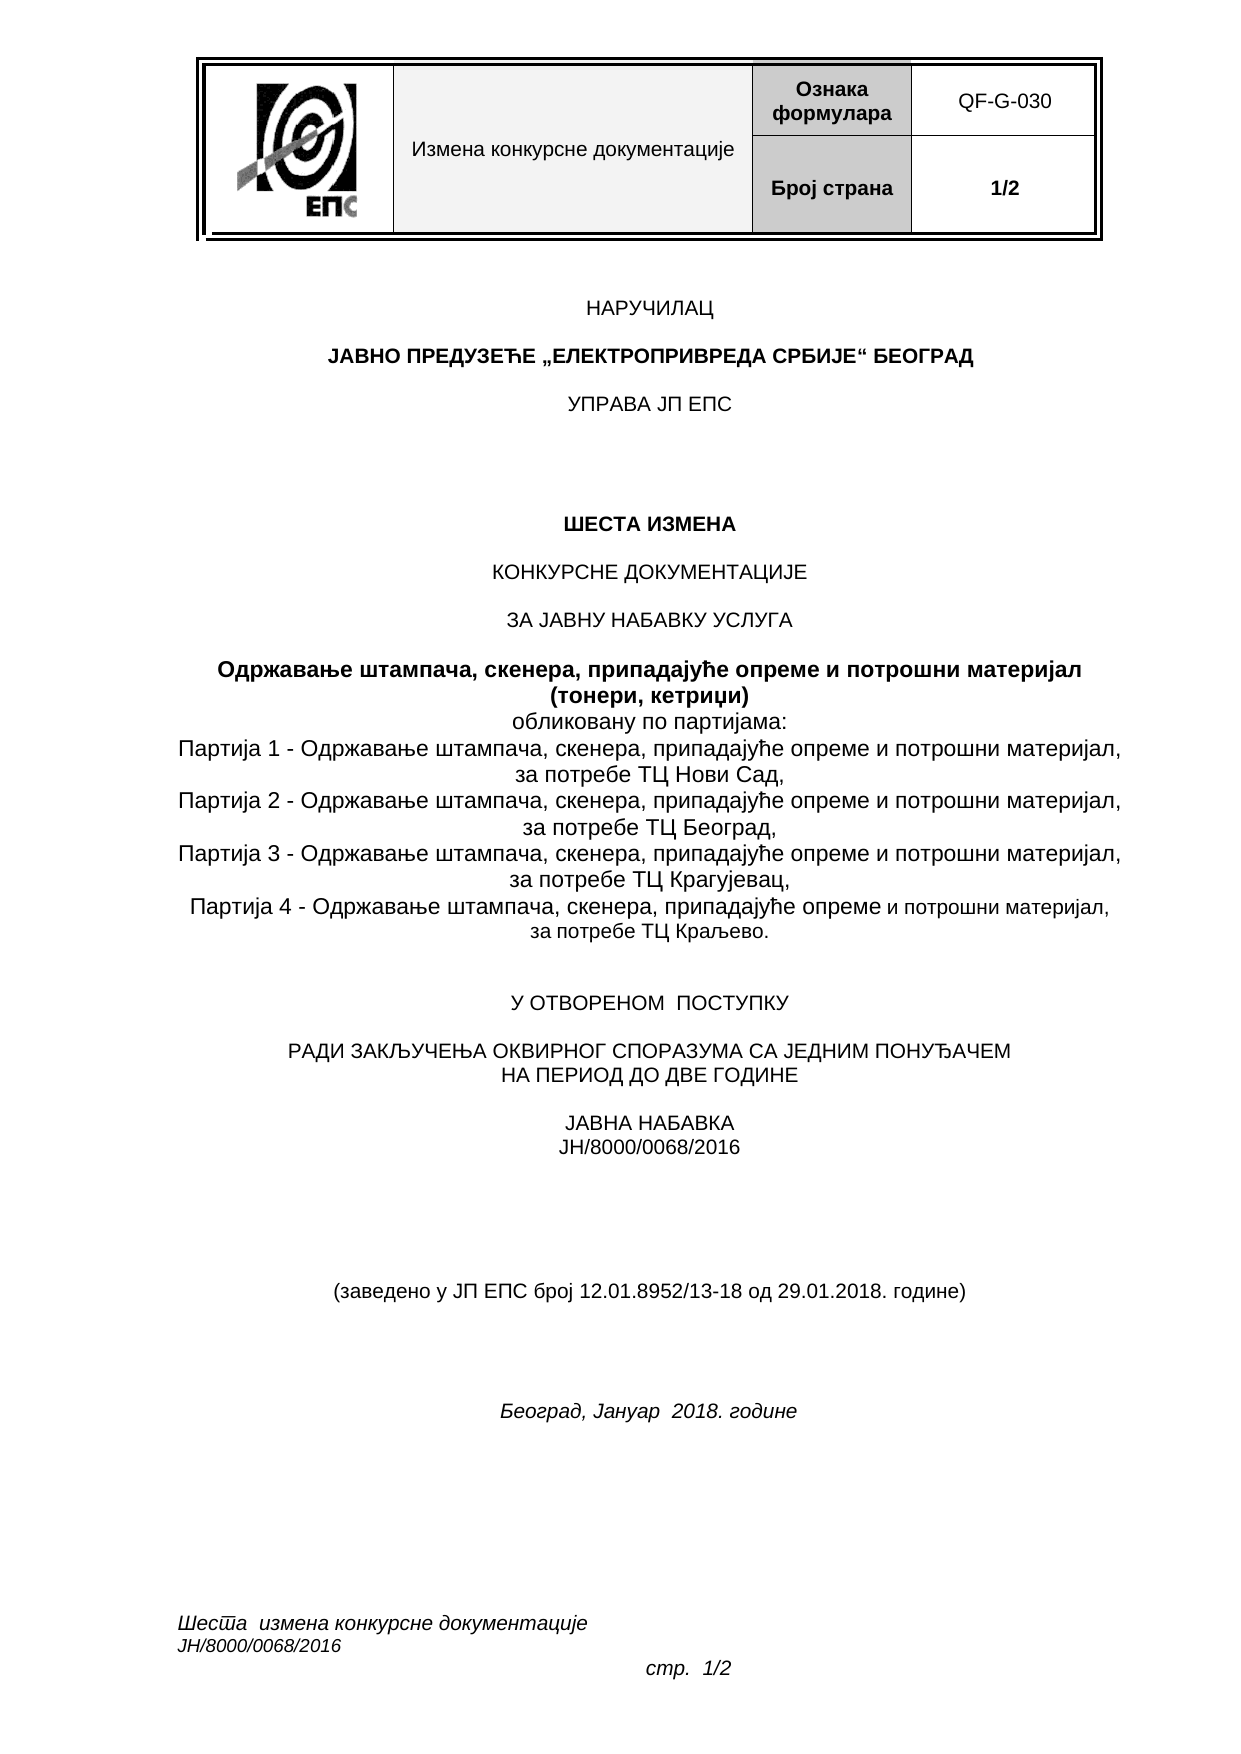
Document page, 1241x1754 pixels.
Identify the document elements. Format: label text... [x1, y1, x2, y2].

text ШЕСТА ИЗМЕНА [177, 512, 1122, 536]
text У ОТВОРЕНОМ ПОСТУПКУ [177, 991, 1122, 1015]
text Партија 2 - Одржавање штампача, скенера, припадајуће опреме и потрошни материјал, за потребе ТЦ Београд, [177, 787, 1122, 840]
text КОНКУРСНЕ ДОКУМЕНТАЦИЈЕ [177, 560, 1122, 584]
text Партија 1 - Одржавање штампача, скенера, припадајуће опреме и потрошни материјал, за потребе ТЦ Нови Сад, [177, 734, 1122, 787]
text Партија 4 - Одржавање штампача, скенера, припадајуће опреме и потрошни материјал, за потребе ТЦ Краљево. [177, 893, 1122, 943]
text ЈН/8000/0068/2016 [177, 1135, 1122, 1159]
title НАРУЧИЛАЦ [177, 296, 1122, 320]
text (заведено у ЈП ЕПС број 12.01.8952/13-18 од 29.01.2018. године) [177, 1279, 1122, 1303]
text обликовану по партијама: [177, 708, 1122, 734]
text ЈАВНА НАБАВКА [177, 1111, 1122, 1135]
text РАДИ ЗАКЉУЧЕЊА ОКВИРНОГ СПОРАЗУМА СА ЈЕДНИМ ПОНУЂАЧЕМ [177, 1039, 1122, 1063]
text Партија 3 - Одржавање штампача, скенера, припадајуће опреме и потрошни материјал, за потребе ТЦ Крагујевац, [177, 840, 1122, 893]
text Београд, Јануар 2018. године [177, 1398, 1122, 1422]
text УПРAВA ЈП ЕПС [177, 392, 1122, 416]
text ЈАВНО ПРЕДУЗЕЋЕ „ЕЛЕКТРОПРИВРЕДА СРБИЈЕ“ БЕОГРАД [177, 344, 1124, 368]
text Одржавање штампача, скенера, припадајуће опреме и потрошни материјал (тонери, кетриџи) [177, 656, 1122, 708]
text НА ПЕРИОД ДО ДВЕ ГОДИНЕ [177, 1063, 1122, 1087]
text ЗА ЈАВНУ НАБАВКУ УСЛУГА [177, 608, 1122, 632]
